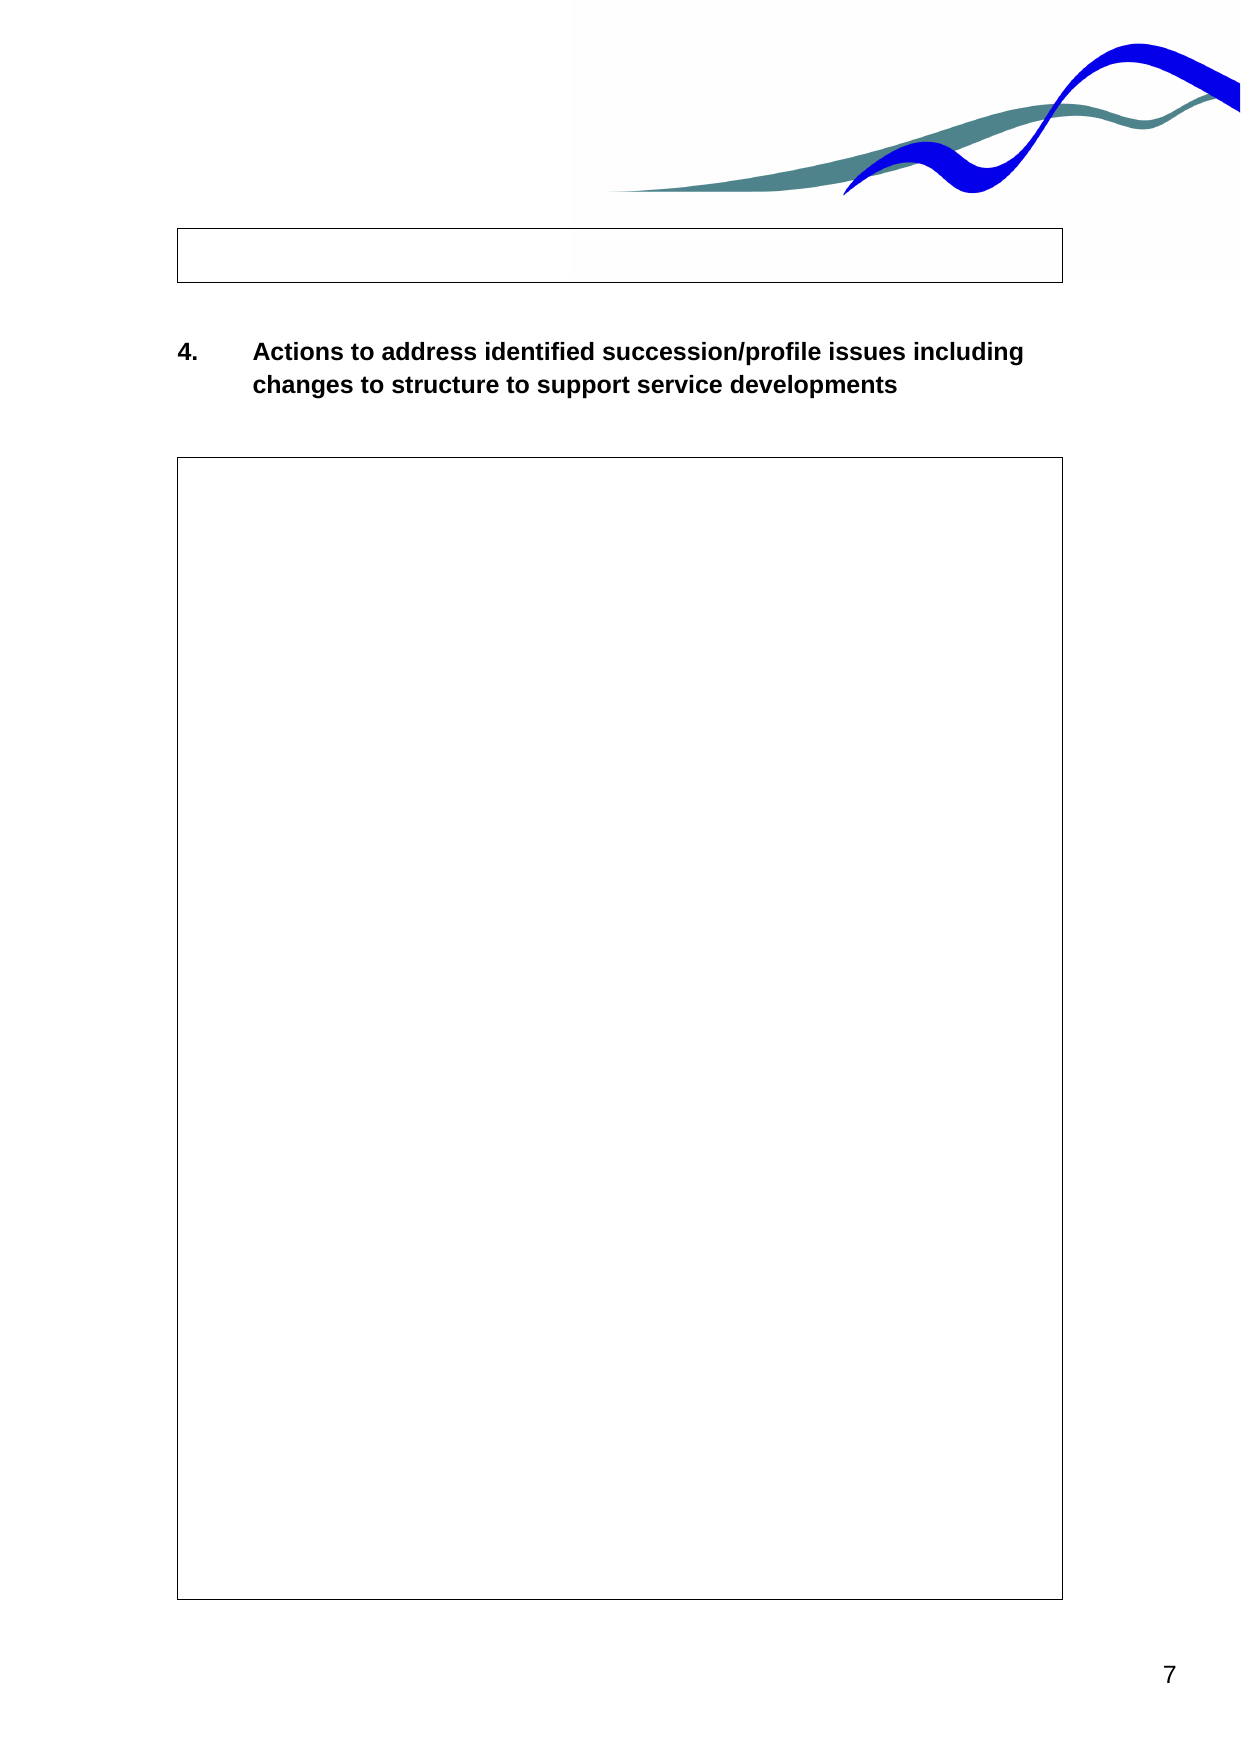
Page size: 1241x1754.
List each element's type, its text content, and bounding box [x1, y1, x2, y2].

list Actions to address identified succession/profile issues including changes to structure to support service developments [177, 337, 1063, 399]
picture [571, 0, 1241, 278]
table_header [178, 458, 1062, 1599]
table_header [178, 229, 1062, 282]
